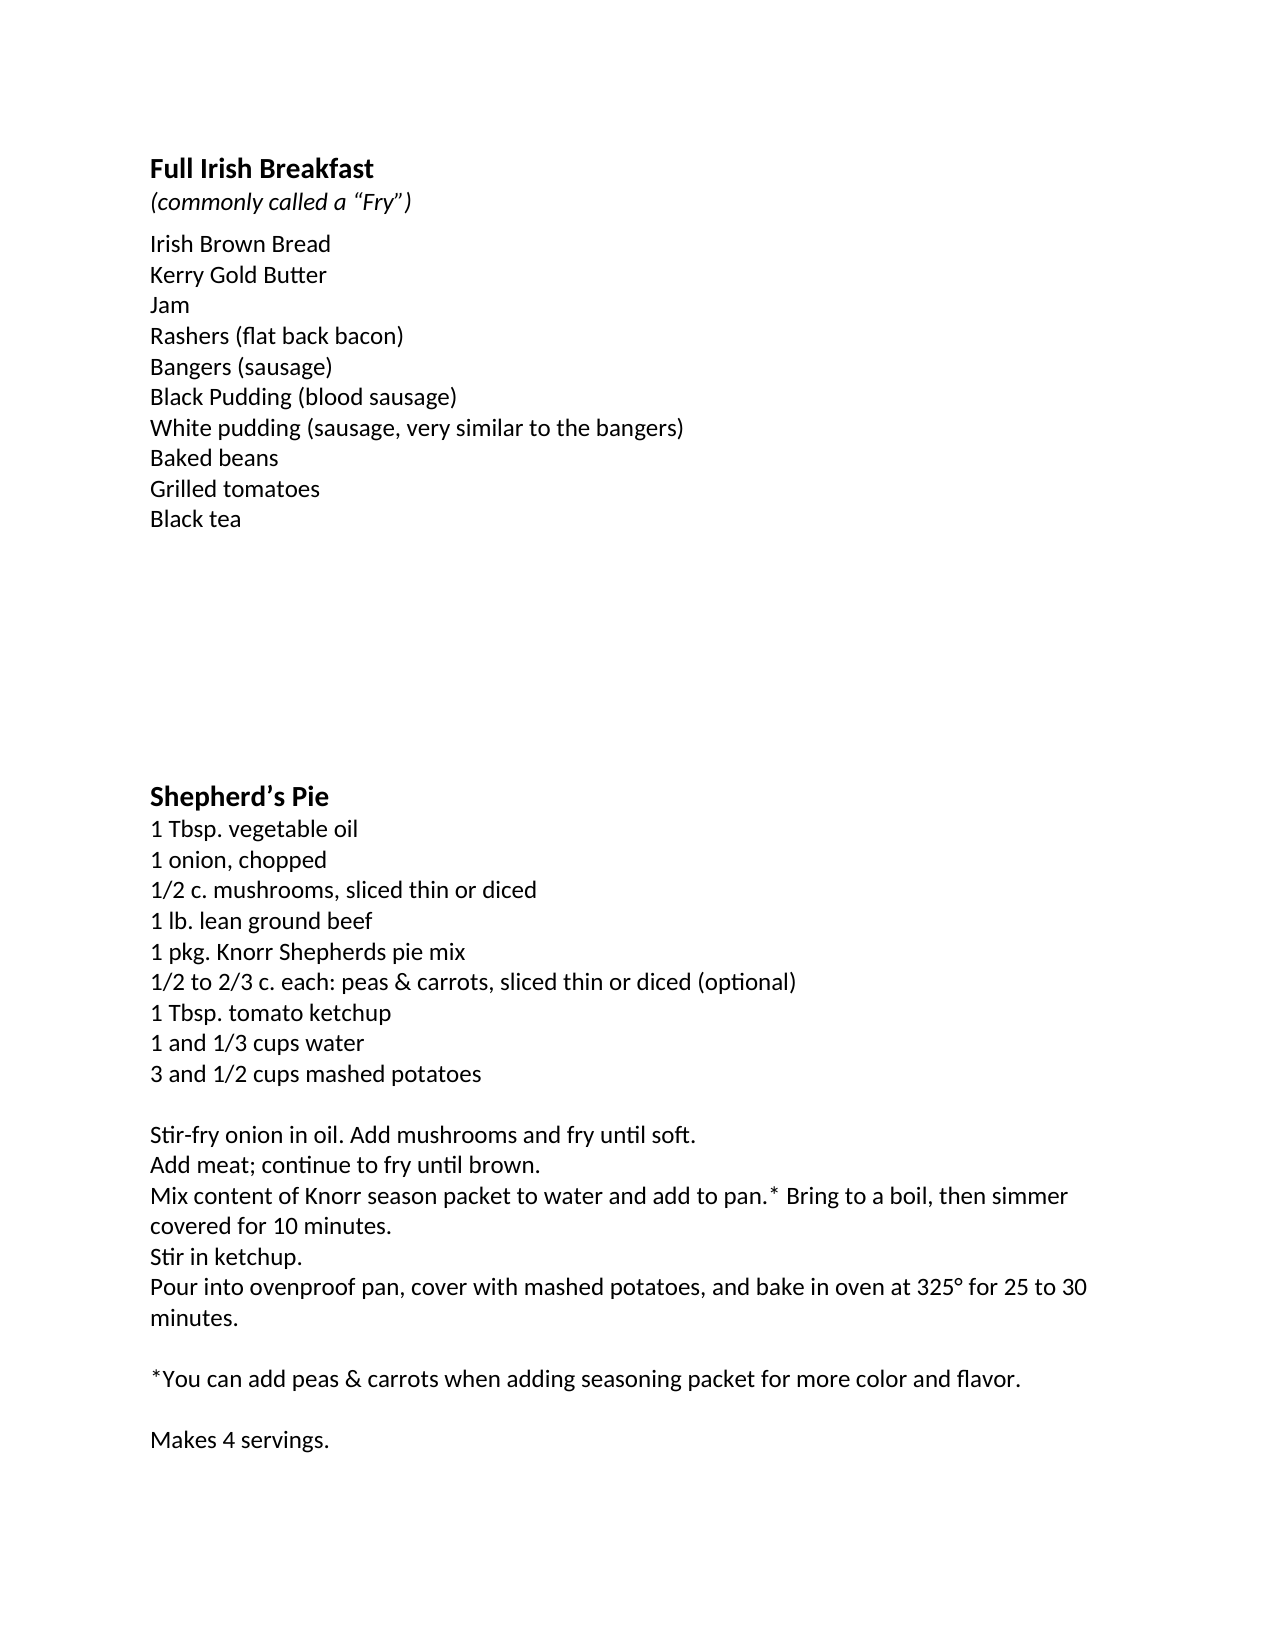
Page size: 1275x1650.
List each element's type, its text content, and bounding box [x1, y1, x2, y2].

text 1 pkg. Knorr Shepherds pie mix [150, 936, 1125, 966]
text 1/2 c. mushrooms, sliced thin or diced [150, 875, 1125, 905]
text Irish Brown Bread [150, 229, 1125, 259]
text Mix content of Knorr season packet to water and add to pan.* Bring to a boil, then simmer covered for 10 minutes. [150, 1180, 1125, 1241]
text Baked beans [150, 442, 1125, 473]
text Black Pudding (blood sausage) [150, 381, 1125, 412]
text 1/2 to 2/3 c. each: peas & carrots, sliced thin or diced (optional) [150, 966, 1125, 997]
text Pour into ovenproof pan, cover with mashed potatoes, and bake in oven at 325° for 25 to 30 minutes. [150, 1271, 1125, 1332]
text Stir in ketchup. [150, 1241, 1125, 1271]
text Kerry Gold Butter [150, 259, 1125, 290]
text Black tea [150, 503, 1125, 534]
text Grilled tomatoes [150, 473, 1125, 503]
text Jam [150, 290, 1125, 320]
text *You can add peas & carrots when adding seasoning packet for more color and flavor. [150, 1363, 1125, 1393]
text Add meat; continue to fry until brown. [150, 1149, 1125, 1180]
text 1 lb. lean ground beef [150, 905, 1125, 936]
text 3 and 1/2 cups mashed potatoes [150, 1058, 1125, 1088]
text Makes 4 servings. [150, 1424, 1125, 1454]
text 1 Tbsp. vegetable oil [150, 814, 1125, 844]
text 1 and 1/3 cups water [150, 1027, 1125, 1058]
text (commonly called a “Fry”) [150, 186, 1125, 216]
text 1 onion, chopped [150, 844, 1125, 875]
text Rashers (flat back bacon) [150, 320, 1125, 351]
text 1 Tbsp. tomato ketchup [150, 997, 1125, 1027]
text Shepherd’s Pie [150, 778, 1125, 814]
text Full Irish Breakfast [150, 150, 1125, 186]
text Stir-fry onion in oil. Add mushrooms and fry until soft. [150, 1119, 1125, 1149]
text White pudding (sausage, very similar to the bangers) [150, 412, 1125, 442]
text Bangers (sausage) [150, 351, 1125, 381]
